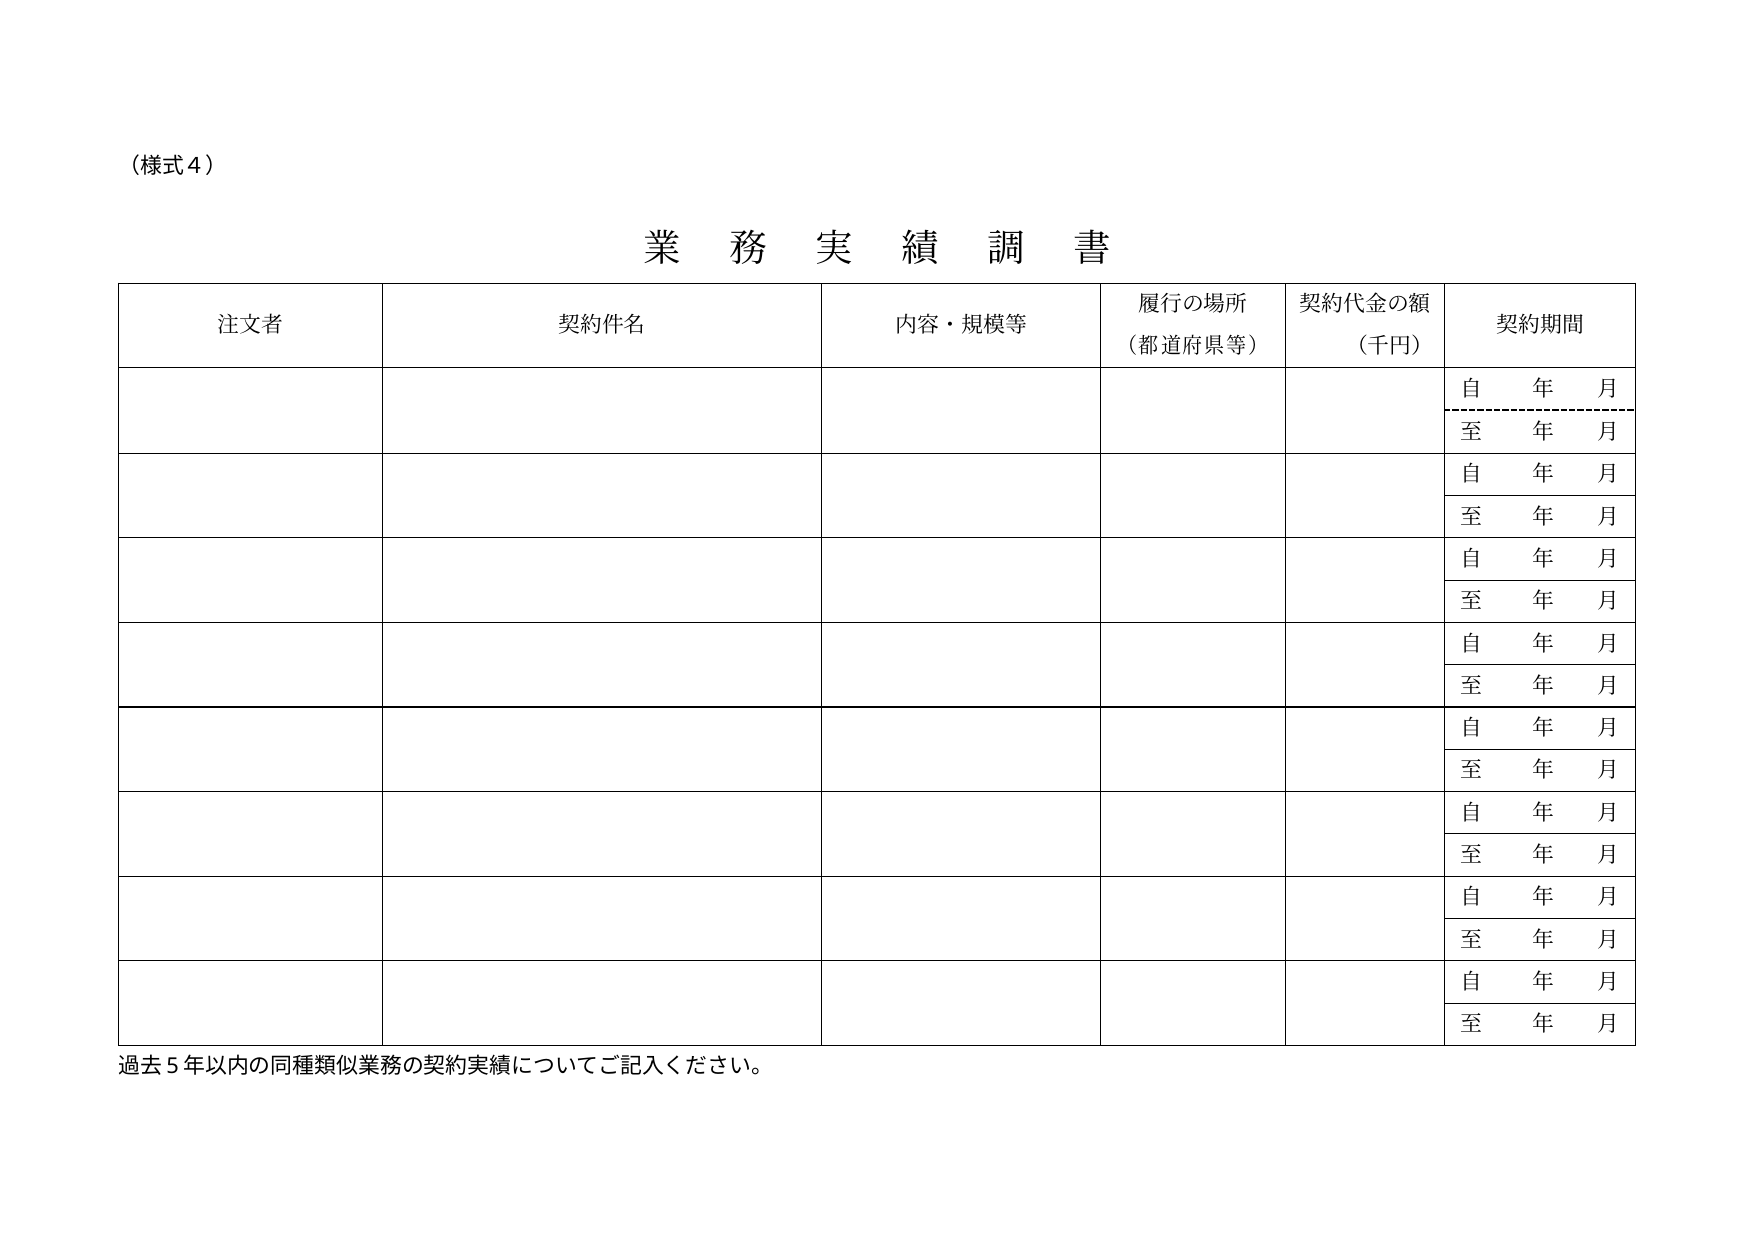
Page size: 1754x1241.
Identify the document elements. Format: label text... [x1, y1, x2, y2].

table_header 契約代金の額 （千円） [1286, 284, 1444, 367]
table_cell [1101, 623, 1285, 706]
table_cell [1101, 877, 1285, 960]
table_cell [383, 877, 821, 960]
table_cell [119, 454, 382, 537]
table_cell [119, 708, 382, 791]
table_cell [1286, 538, 1444, 622]
table_cell [822, 454, 1100, 537]
table_cell 自 年 月 [1445, 623, 1635, 664]
table_cell [119, 368, 382, 453]
text 過去5年以内の同種類似業務の契約実績についてご記入ください。 [118, 1046, 1636, 1083]
text 業務実績調書 [643, 207, 1111, 282]
table_cell 自 年 月 [1445, 708, 1635, 749]
table_cell [1286, 623, 1444, 706]
table_cell [1101, 708, 1285, 791]
table_cell 至 年 月 [1445, 1004, 1635, 1045]
table_cell 自 年 月 [1445, 961, 1635, 1002]
table_cell 自 年 月 [1445, 792, 1635, 833]
table_cell [119, 877, 382, 960]
table_cell [822, 877, 1100, 960]
table_cell [119, 961, 382, 1045]
table_cell [1286, 454, 1444, 537]
table_cell [822, 792, 1100, 876]
table_cell [1101, 961, 1285, 1045]
table_cell [822, 708, 1100, 791]
table_cell 自 年 月 [1445, 877, 1635, 918]
table_cell [1286, 961, 1444, 1045]
table_cell 至 年 月 [1445, 581, 1635, 622]
table_header 契約期間 [1445, 284, 1635, 367]
table_cell [383, 368, 821, 453]
table_cell [383, 454, 821, 537]
table_cell [1286, 877, 1444, 960]
table_cell 至 年 月 [1445, 919, 1635, 960]
table_cell [1101, 792, 1285, 876]
table_cell [383, 708, 821, 791]
table_header 履行の場所 （都道府県等） [1101, 284, 1285, 367]
table_cell 至 年 月 [1445, 834, 1635, 876]
table_cell [1286, 368, 1444, 453]
table_cell [383, 792, 821, 876]
table_cell [383, 538, 821, 622]
table_cell [822, 623, 1100, 706]
table_cell [1286, 792, 1444, 876]
table_cell [119, 792, 382, 876]
table_header 契約件名 [383, 284, 821, 367]
table_header 注文者 [119, 284, 382, 367]
table_cell [383, 623, 821, 706]
table_cell [119, 538, 382, 622]
table_cell 自 年 月 [1445, 368, 1635, 409]
table_cell 至 年 月 [1445, 409, 1635, 453]
table_cell 自 年 月 [1445, 454, 1635, 495]
table_cell 至 年 月 [1445, 496, 1635, 537]
table_cell [383, 961, 821, 1045]
table_cell [822, 961, 1100, 1045]
table_cell [1286, 708, 1444, 791]
table_cell [1101, 454, 1285, 537]
table_cell 至 年 月 [1445, 665, 1635, 706]
table_cell [1101, 368, 1285, 453]
table_cell [1101, 538, 1285, 622]
table_cell [119, 623, 382, 706]
table_cell [822, 538, 1100, 622]
table_cell [822, 368, 1100, 453]
table_cell 自 年 月 [1445, 538, 1635, 579]
table_cell 至 年 月 [1445, 750, 1635, 791]
table_header 内容・規模等 [822, 284, 1100, 367]
